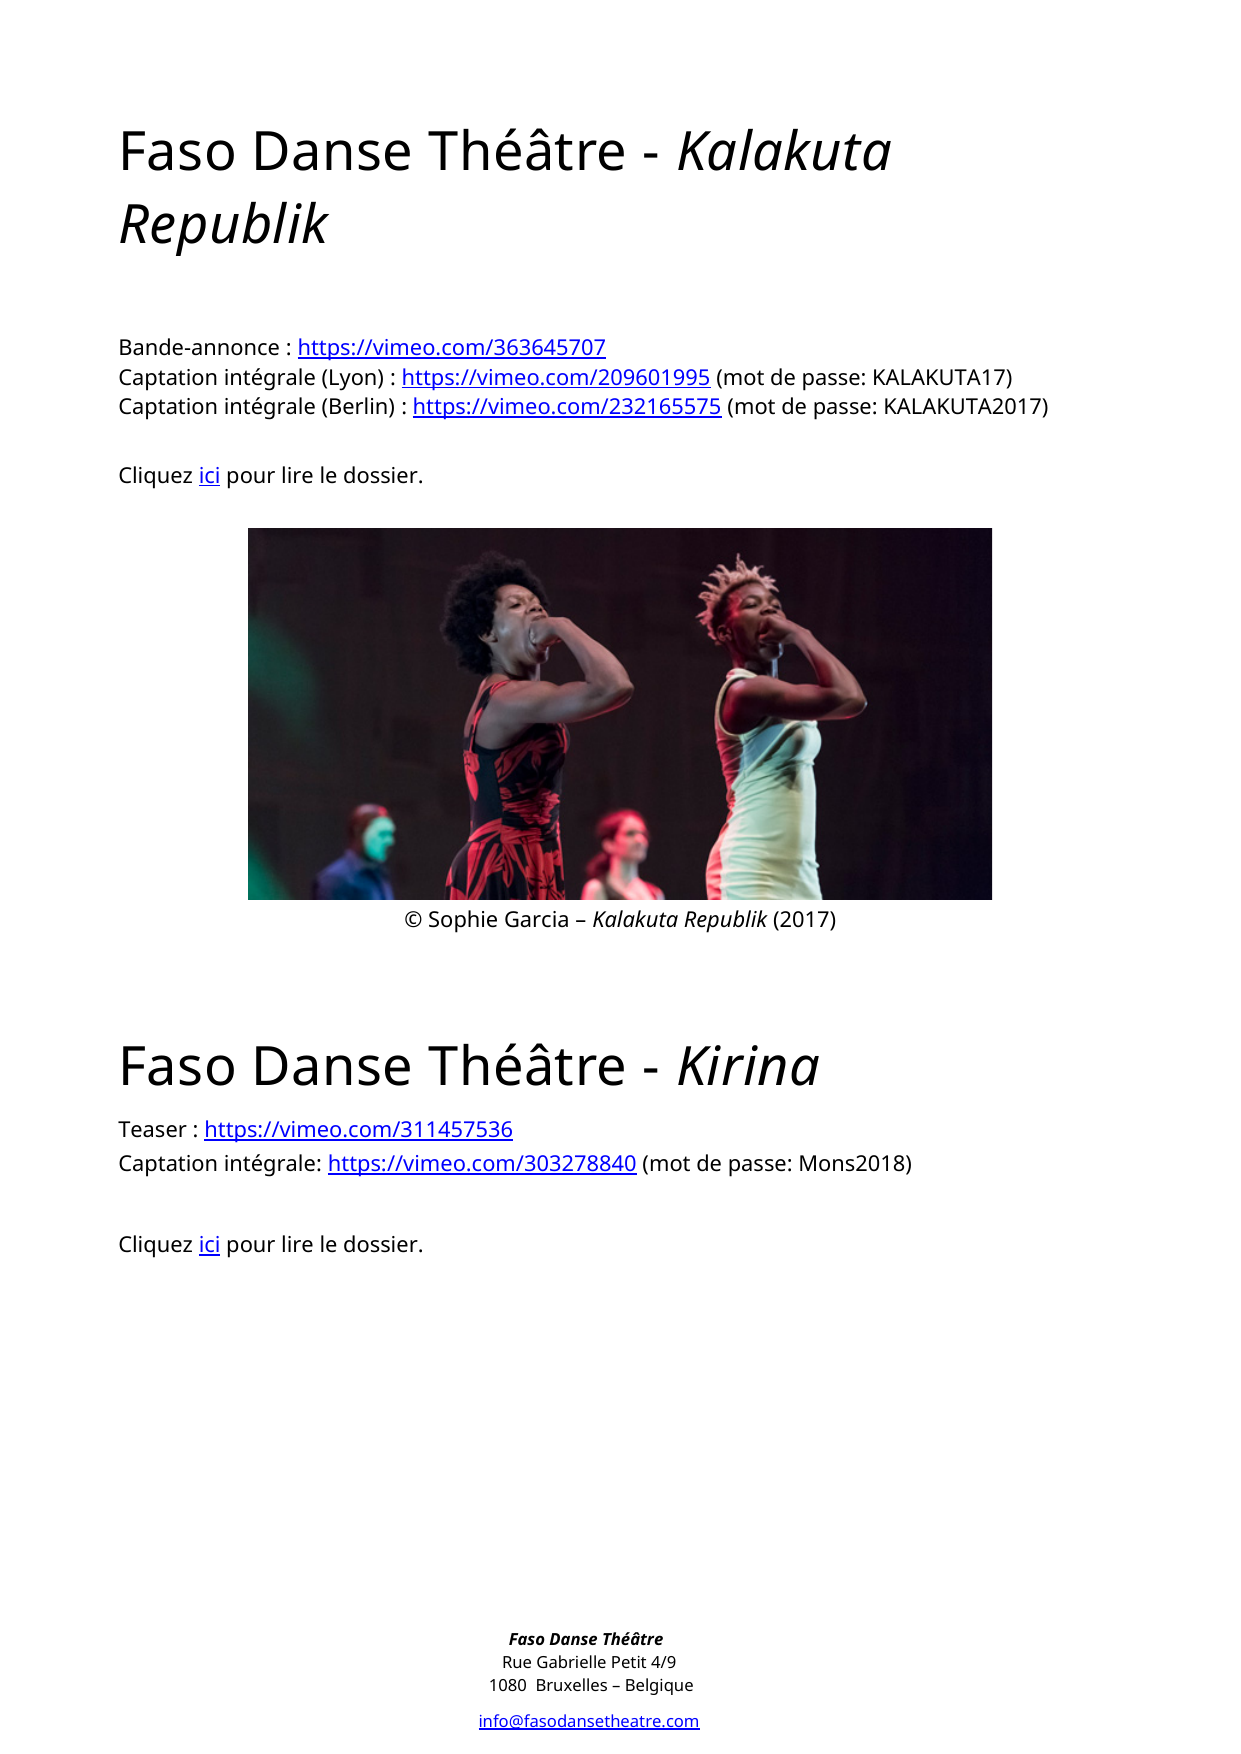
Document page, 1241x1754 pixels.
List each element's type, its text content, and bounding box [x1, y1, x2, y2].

picture [248, 528, 993, 900]
text Cliquez ici pour lire le dossier. [118, 1229, 1122, 1259]
text Captation intégrale: https://vimeo.com/303278840 (mot de passe: Mons2018) [118, 1148, 1122, 1178]
text Teaser : https://vimeo.com/311457536 [118, 1114, 1122, 1144]
text Faso Danse Théâtre - Kirina [118, 1028, 1122, 1101]
text Faso Danse Théâtre - Kalakuta Republik [118, 112, 1122, 260]
text Captation intégrale (Lyon) : https://vimeo.com/209601995 (mot de passe: KALAKUTA17) [118, 362, 1122, 391]
text © Sophie Garcia – Kalakuta Republik (2017) [118, 904, 1122, 934]
text Bande-annonce : https://vimeo.com/363645707 [118, 332, 1122, 362]
text Captation intégrale (Berlin) : https://vimeo.com/232165575 (mot de passe: KALAKUTA2017) [118, 391, 1122, 421]
text Cliquez ici pour lire le dossier. [118, 460, 1122, 489]
